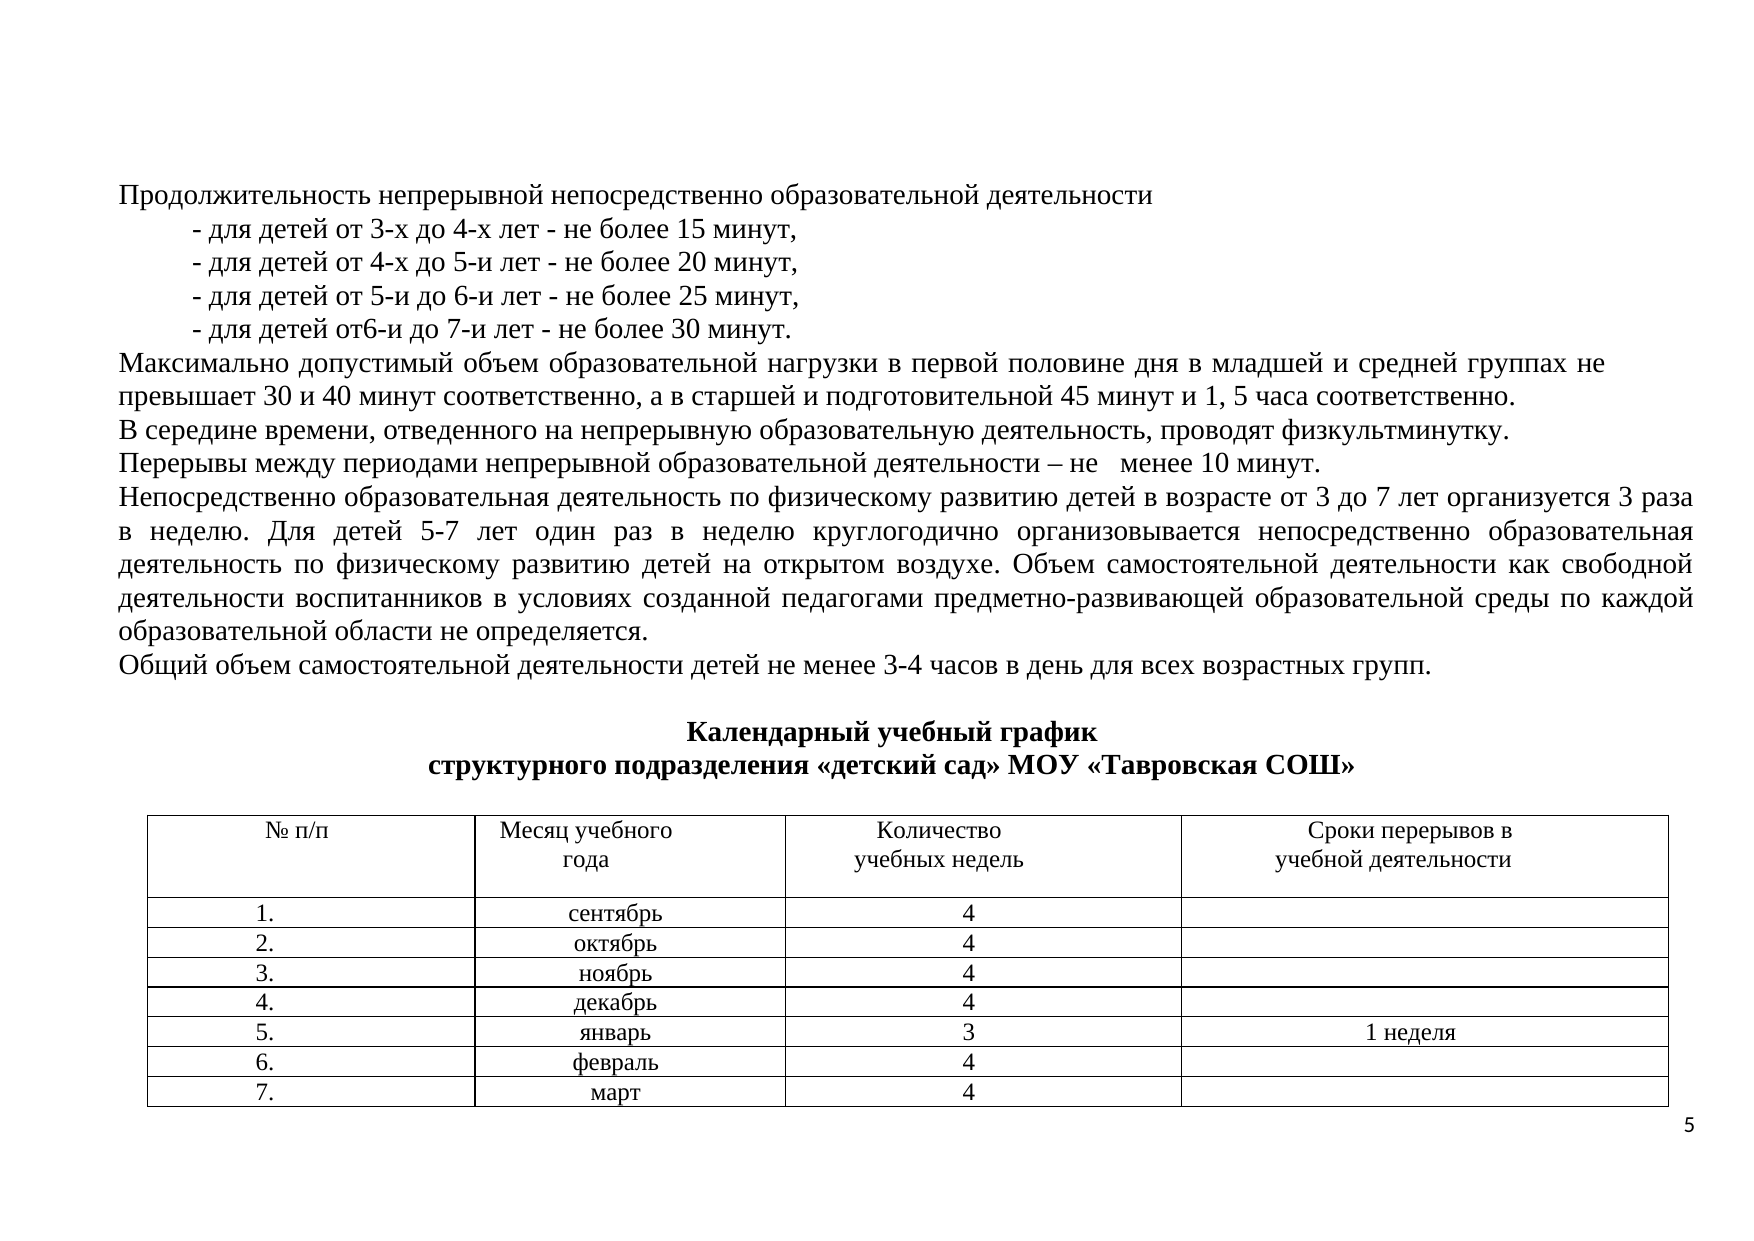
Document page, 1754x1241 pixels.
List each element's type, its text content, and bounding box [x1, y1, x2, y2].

text - для детей от 3-х до 4-х лет - не более 15 минут, [118, 211, 1607, 244]
text Перерывы между периодами непрерывной образовательной деятельности – не менее 10 минут. [118, 446, 1607, 479]
text Непосредственно образовательная деятельность по физическому развитию детей в возрасте от 3 до 7 лет организуется 3 раза в неделю. Для детей 5-7 лет один раз в неделю круглогодично организовывается непосредственно образовательная деятельность по физическому развитию детей на открытом воздухе. Объем самостоятельной деятельности как свободной деятельности воспитанников в условиях созданной педагогами предметно-развивающей образовательной среды по каждой образовательной области не определяется. [118, 479, 1695, 647]
text - для детей от 4-х до 5-и лет - не более 20 минут, [118, 244, 1607, 278]
table_header Количество учебных недель [786, 816, 1181, 897]
table_cell [1182, 988, 1668, 1016]
text Общий объем самостоятельной деятельности детей не менее 3-4 часов в день для всех возрастных групп. [118, 647, 1695, 680]
text Календарный учебный график [177, 714, 1607, 747]
table_cell декабрь [476, 988, 785, 1016]
table_cell [148, 1017, 474, 1046]
text - для детей от6-и до 7-и лет - не более 30 минут. [118, 311, 1607, 345]
table_cell февраль [476, 1047, 785, 1076]
table_header № п/п [148, 816, 474, 897]
table_cell 4 [786, 1047, 1181, 1076]
table_cell [148, 928, 474, 957]
table_cell [1182, 1077, 1668, 1106]
table_header Месяц учебного года [476, 816, 785, 897]
table_cell [148, 1047, 474, 1076]
text структурного подразделения «детский сад» МОУ «Тавровская СОШ» [177, 747, 1607, 781]
text Продолжительность непрерывной непосредственно образовательной деятельности [118, 177, 1607, 211]
table_cell [148, 1077, 474, 1106]
table_cell [148, 958, 474, 986]
table_cell 1 неделя [1182, 1017, 1668, 1046]
table_cell [148, 988, 474, 1016]
table_cell январь [476, 1017, 785, 1046]
table_cell сентябрь [476, 898, 785, 927]
text - для детей от 5-и до 6-и лет - не более 25 минут, [118, 278, 1607, 311]
table_cell [1182, 958, 1668, 986]
table_cell ноябрь [476, 958, 785, 986]
table_cell 4 [786, 928, 1181, 957]
table_cell март [476, 1077, 785, 1106]
table_cell [1182, 898, 1668, 927]
table_cell 3 [786, 1017, 1181, 1046]
table_cell октябрь [476, 928, 785, 957]
table_cell 4 [786, 1077, 1181, 1106]
table_cell [1182, 928, 1668, 957]
table_cell [148, 898, 474, 927]
table_header Сроки перерывов в учебной деятельности [1182, 816, 1668, 897]
text В середине времени, отведенного на непрерывную образовательную деятельность, проводят физкультминутку. [118, 412, 1607, 446]
table_cell 4 [786, 898, 1181, 927]
table_cell [1182, 1047, 1668, 1076]
text Максимально допустимый объем образовательной нагрузки в первой половине дня в младшей и средней группах не превышает 30 и 40 минут соответственно, а в старшей и подготовительной 45 минут и 1, 5 часа соответственно. [118, 345, 1607, 412]
table_cell 4 [786, 958, 1181, 986]
table_cell 4 [786, 988, 1181, 1016]
